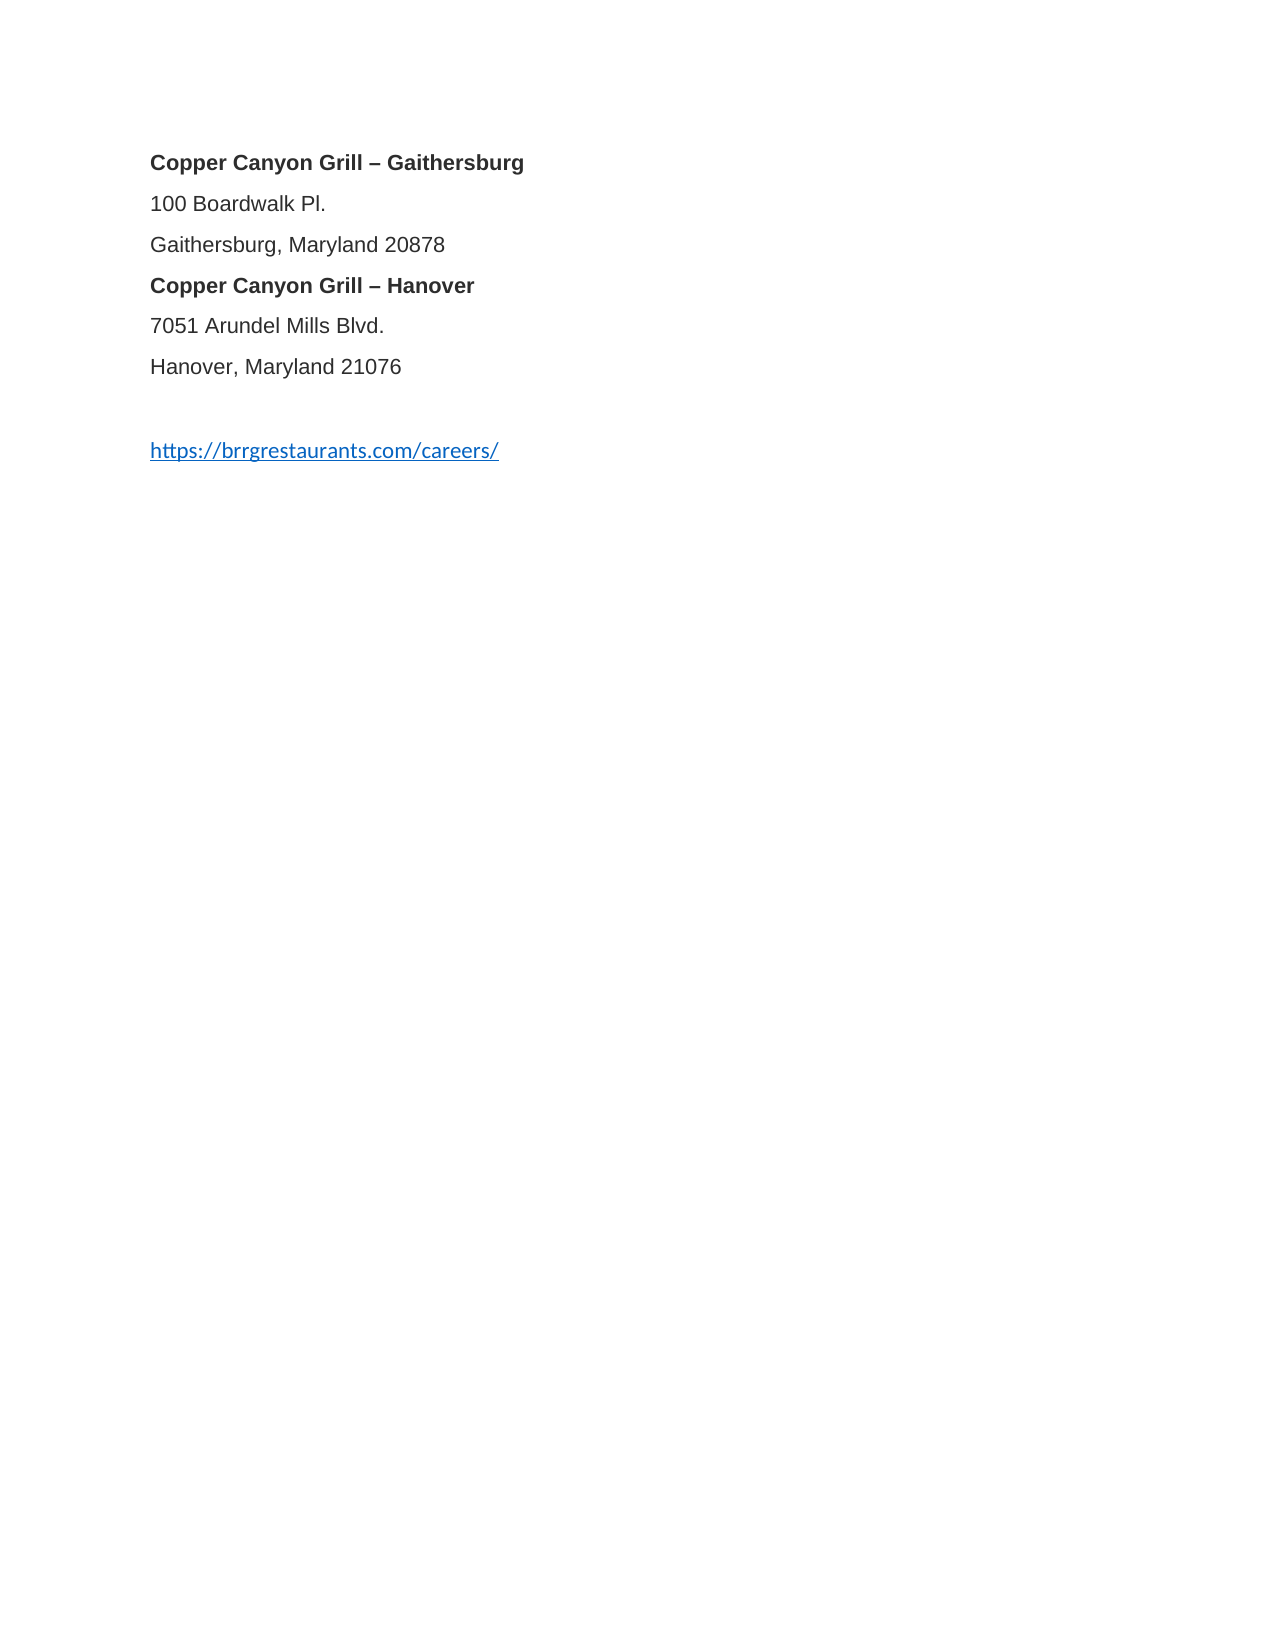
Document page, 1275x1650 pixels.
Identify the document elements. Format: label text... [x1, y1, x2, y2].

text Copper Canyon Grill – Gaithersburg [150, 150, 1125, 175]
text 100 Boardwalk Pl. [150, 191, 1125, 216]
text Gaithersburg, Maryland 20878 [150, 232, 1125, 257]
text Copper Canyon Grill – Hanover [150, 272, 1125, 298]
text https://brrgrestaurants.com/careers/ [150, 436, 1125, 464]
text Hanover, Maryland 21076 [150, 354, 1125, 379]
text 7051 Arundel Mills Blvd. [150, 313, 1125, 338]
